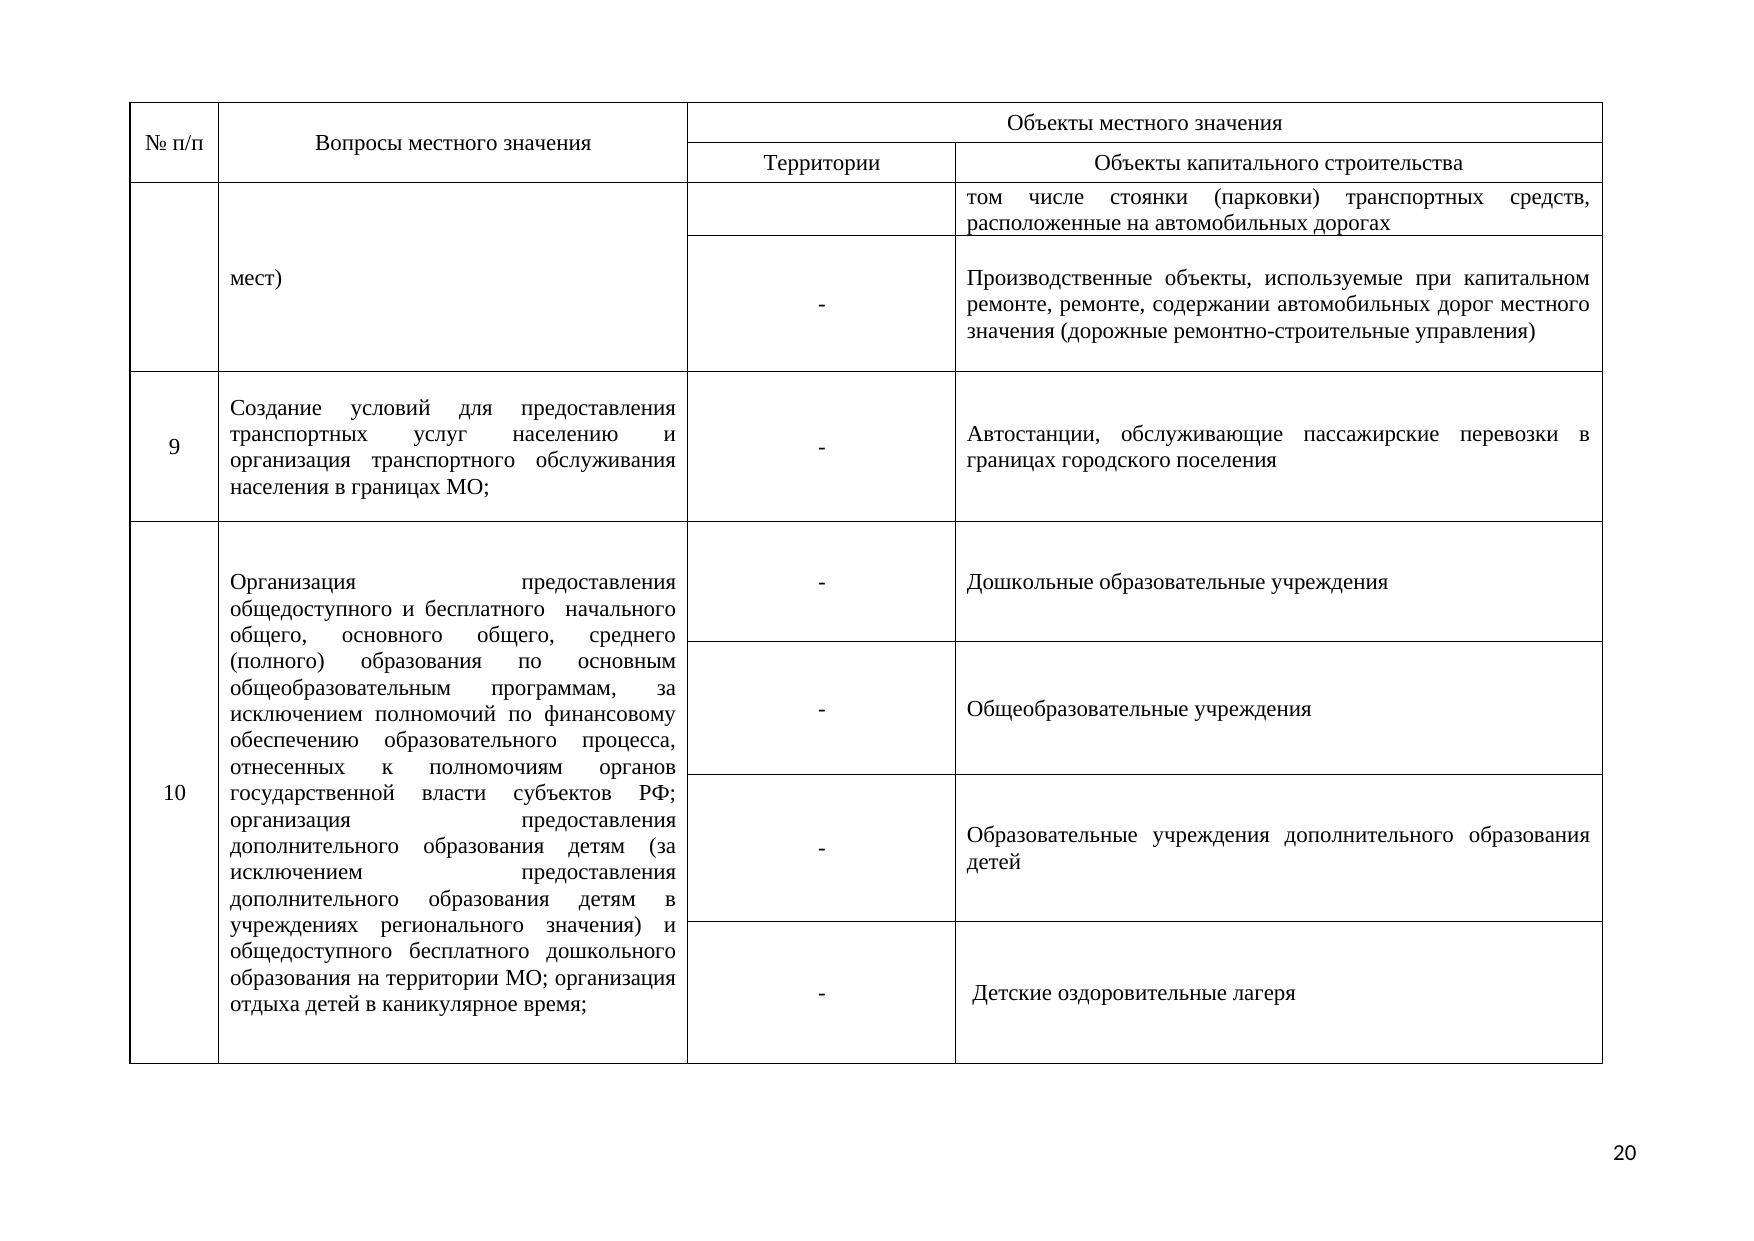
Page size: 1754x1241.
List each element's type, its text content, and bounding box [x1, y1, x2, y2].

table_cell Организация предоставления общедоступного и бесплатного начального общего, основного общего, среднего (полного) образования по основным общеобразовательным программам, за исключением полномочий по финансовому обеспечению образовательного процесса, отнесенных к полномочиям органов государственной власти субъектов РФ; организация предоставления дополнительного образования детям (за исключением предоставления дополнительного образования детям в учреждениях регионального значения) и общедоступного бесплатного дошкольного образования на территории МО; организация отдыха детей в каникулярное время; [219, 522, 687, 1063]
table_cell 10 [131, 522, 218, 1063]
table_cell - [688, 922, 955, 1063]
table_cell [956, 183, 1602, 235]
table_cell - [688, 372, 955, 521]
table_cell Производственные объекты, используемые при капитальном ремонте, ремонте, содержании автомобильных дорог местного значения (дорожные ремонтно-строительные управления) [956, 236, 1602, 371]
table_cell - [688, 775, 955, 921]
table_cell 9 [131, 372, 218, 521]
table_cell Создание условий для предоставления транспортных услуг населению и организация транспортного обслуживания населения в границах МО; [219, 372, 687, 521]
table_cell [219, 183, 687, 371]
table_header Объекты местного значения [688, 103, 1602, 142]
table_cell Дошкольные образовательные учреждения [956, 522, 1602, 641]
table_cell 8 [131, 183, 218, 371]
table_cell Территории [688, 143, 955, 182]
table_cell Детские оздоровительные лагеря [956, 922, 1602, 1063]
table_cell Общеобразовательные учреждения [956, 642, 1602, 773]
table_cell Образовательные учреждения дополнительного образования детей [956, 775, 1602, 921]
table_cell - [688, 236, 955, 371]
table_cell - [688, 183, 955, 235]
table_cell Объекты капитального строительства [956, 143, 1602, 182]
table_header Вопросы местного значения [219, 103, 687, 182]
table_cell - [688, 522, 955, 641]
table_cell - [688, 642, 955, 773]
table_cell Автостанции, обслуживающие пассажирские перевозки в границах городского поселения [956, 372, 1602, 521]
table_header № п/п [131, 103, 218, 182]
